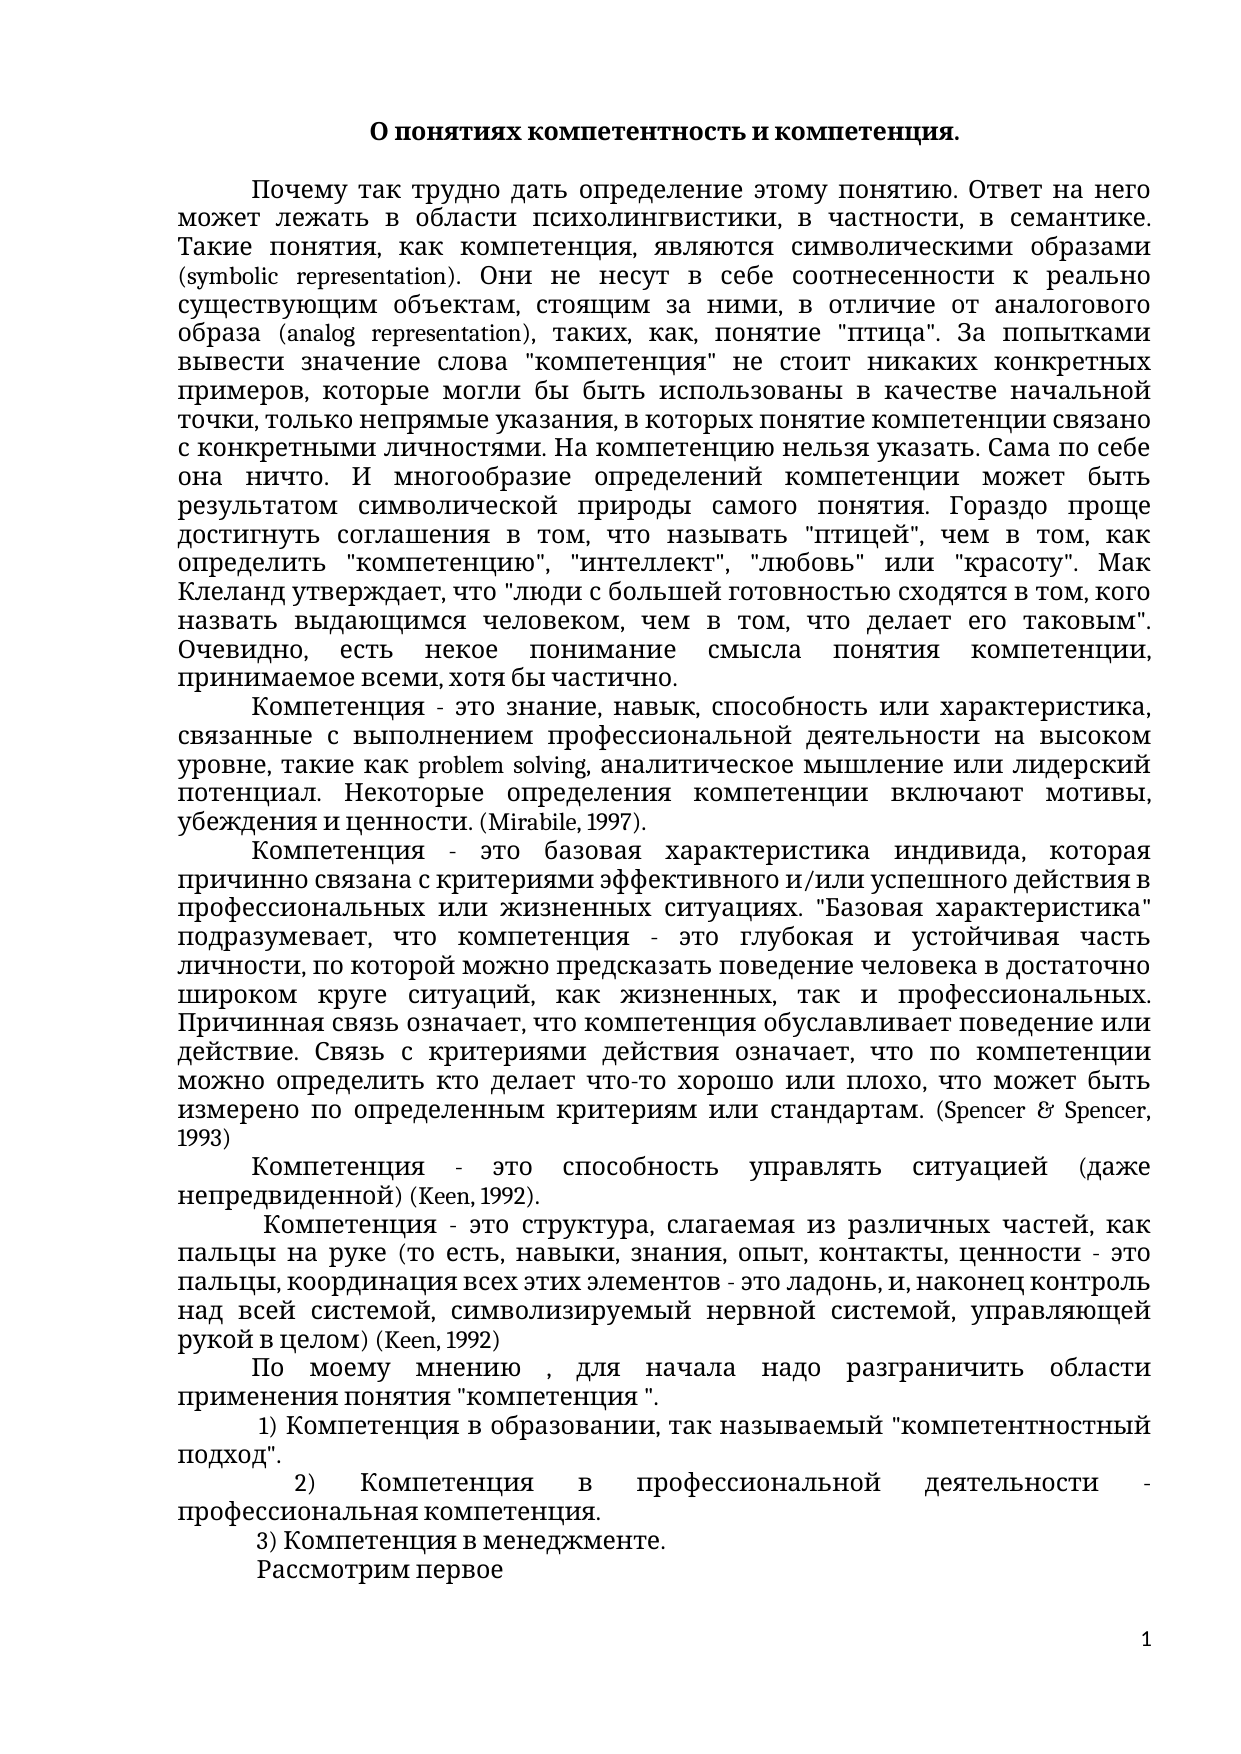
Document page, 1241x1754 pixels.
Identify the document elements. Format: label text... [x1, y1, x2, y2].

text Компетенция - это знание, навык, способность или характеристика, связанные с выполнением профессиональной деятельности на высоком уровне, такие как problem solving, аналитическое мышление или лидерский потенциал. Некоторые определения компетенции включают мотивы, убеждения и ценности. (Mirabile, 1997). [177, 693, 1152, 837]
text 3) Компетенция в менеджменте. [177, 1527, 1152, 1556]
text Компетенция - это структура, слагаемая из различных частей, как пальцы на руке (то есть, навыки, знания, опыт, контакты, ценности - это пальцы, координация всех этих элементов - это ладонь, и, наконец контроль над всей системой, символизируемый нервной системой, управляющей рукой в целом) (Keen, 1992) [177, 1211, 1152, 1354]
text По моему мнению , для начала надо разграничить области применения понятия "компетенция ". [177, 1354, 1152, 1412]
text Рассмотрим первое [177, 1556, 1152, 1584]
text 1) Компетенция в образовании, так называемый "компетентностный подход". [177, 1412, 1152, 1469]
text Компетенция - это способность управлять ситуацией (даже непредвиденной) (Keen, 1992). [177, 1153, 1152, 1211]
text 2) Компетенция в профессиональной деятельности - профессиональная компетенция. [177, 1469, 1152, 1527]
text Компетенция - это базовая характеристика индивида, которая причинно связана с критериями эффективного и/или успешного действия в профессиональных или жизненных ситуациях. "Базовая характеристика" подразумевает, что компетенция - это глубокая и устойчивая часть личности, по которой можно предсказать поведение человека в достаточно широком круге ситуаций, как жизненных, так и профессиональных. Причинная связь означает, что компетенция обуславливает поведение или действие. Связь с критериями действия означает, что по компетенции можно определить кто делает что-то хорошо или плохо, что может быть измерено по определенным критериям или стандартам. (Spencer & Spencer, 1993) [177, 837, 1152, 1153]
text Почему так трудно дать определение этому понятию. Ответ на него может лежать в области психолингвистики, в частности, в семантике. Такие понятия, как компетенция, являются символическими образами (symbolic representation). Они не несут в себе соотнесенности к реально существующим объектам, стоящим за ними, в отличие от аналогового образа (analog representation), таких, как, понятие "птица". За попытками вывести значение слова "компетенция" не стоит никаких конкретных примеров, которые могли бы быть использованы в качестве начальной точки, только непрямые указания, в которых понятие компетенции связано с конкретными личностями. На компетенцию нельзя указать. Сама по себе она ничто. И многообразие определений компетенции может быть результатом символической природы самого понятия. Гораздо проще достигнуть соглашения в том, что называть "птицей", чем в том, как определить "компетенцию", "интеллект", "любовь" или "красоту". Мак Клеланд утверждает, что "люди с большей готовностью сходятся в том, кого назвать выдающимся человеком, чем в том, что делает его таковым". Очевидно, есть некое понимание смысла понятия компетенции, принимаемое всеми, хотя бы частично. [177, 176, 1152, 693]
text О понятиях компетентность и компетенция. [177, 118, 1152, 147]
